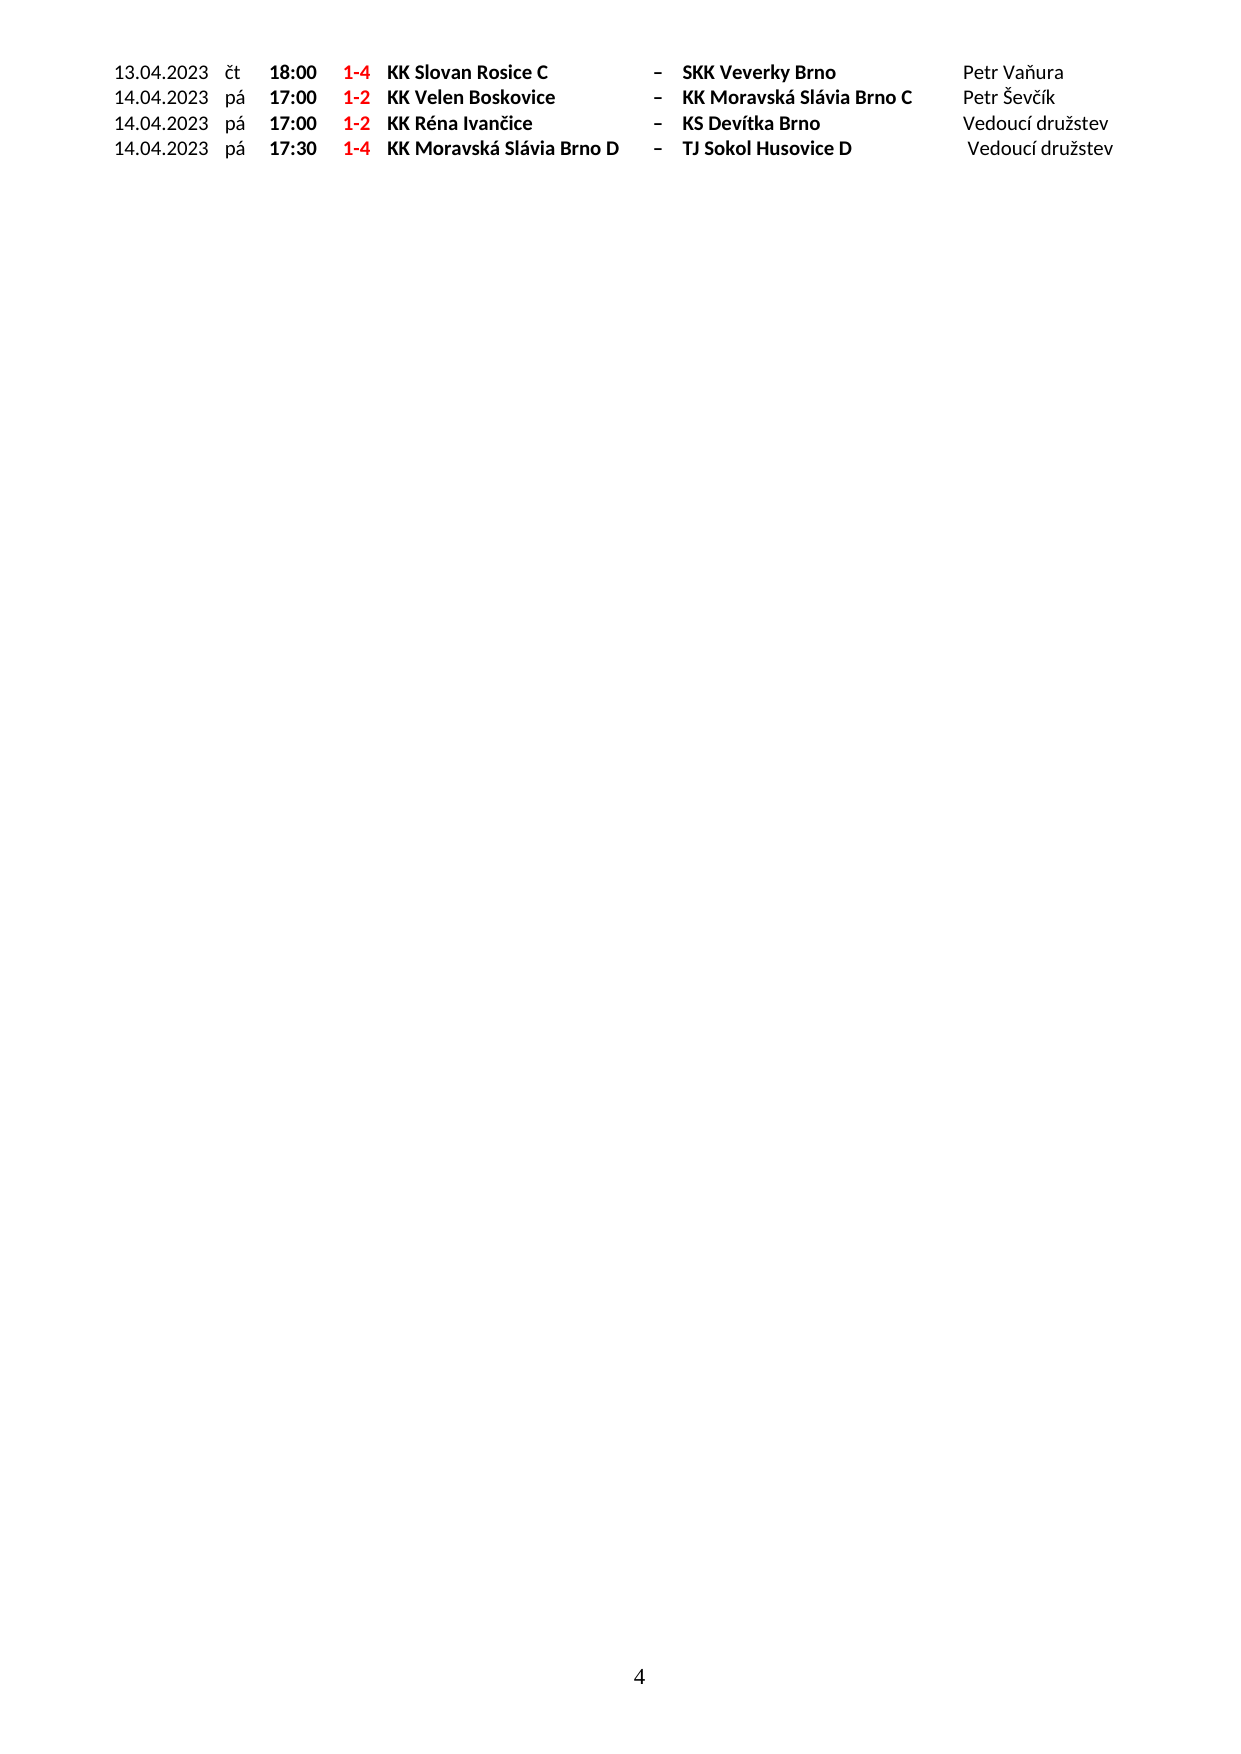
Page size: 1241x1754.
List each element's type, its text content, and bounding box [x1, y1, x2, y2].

text 14.04.2023 pá 17:00 1-2 KK Réna Ivančice – KS Devítka Brno Vedoucí družstev [114, 110, 1137, 135]
text 14.04.2023 pá 17:00 1-2 KK Velen Boskovice – KK Moravská Slávia Brno C Petr Ševčík [114, 84, 1137, 110]
text 14.04.2023 pá 17:30 1-4 KK Moravská Slávia Brno D – TJ Sokol Husovice D Vedoucí družstev [114, 135, 1137, 161]
text 13.04.2023 čt 18:00 1-4 KK Slovan Rosice C – SKK Veverky Brno Petr Vaňura [114, 59, 1137, 84]
